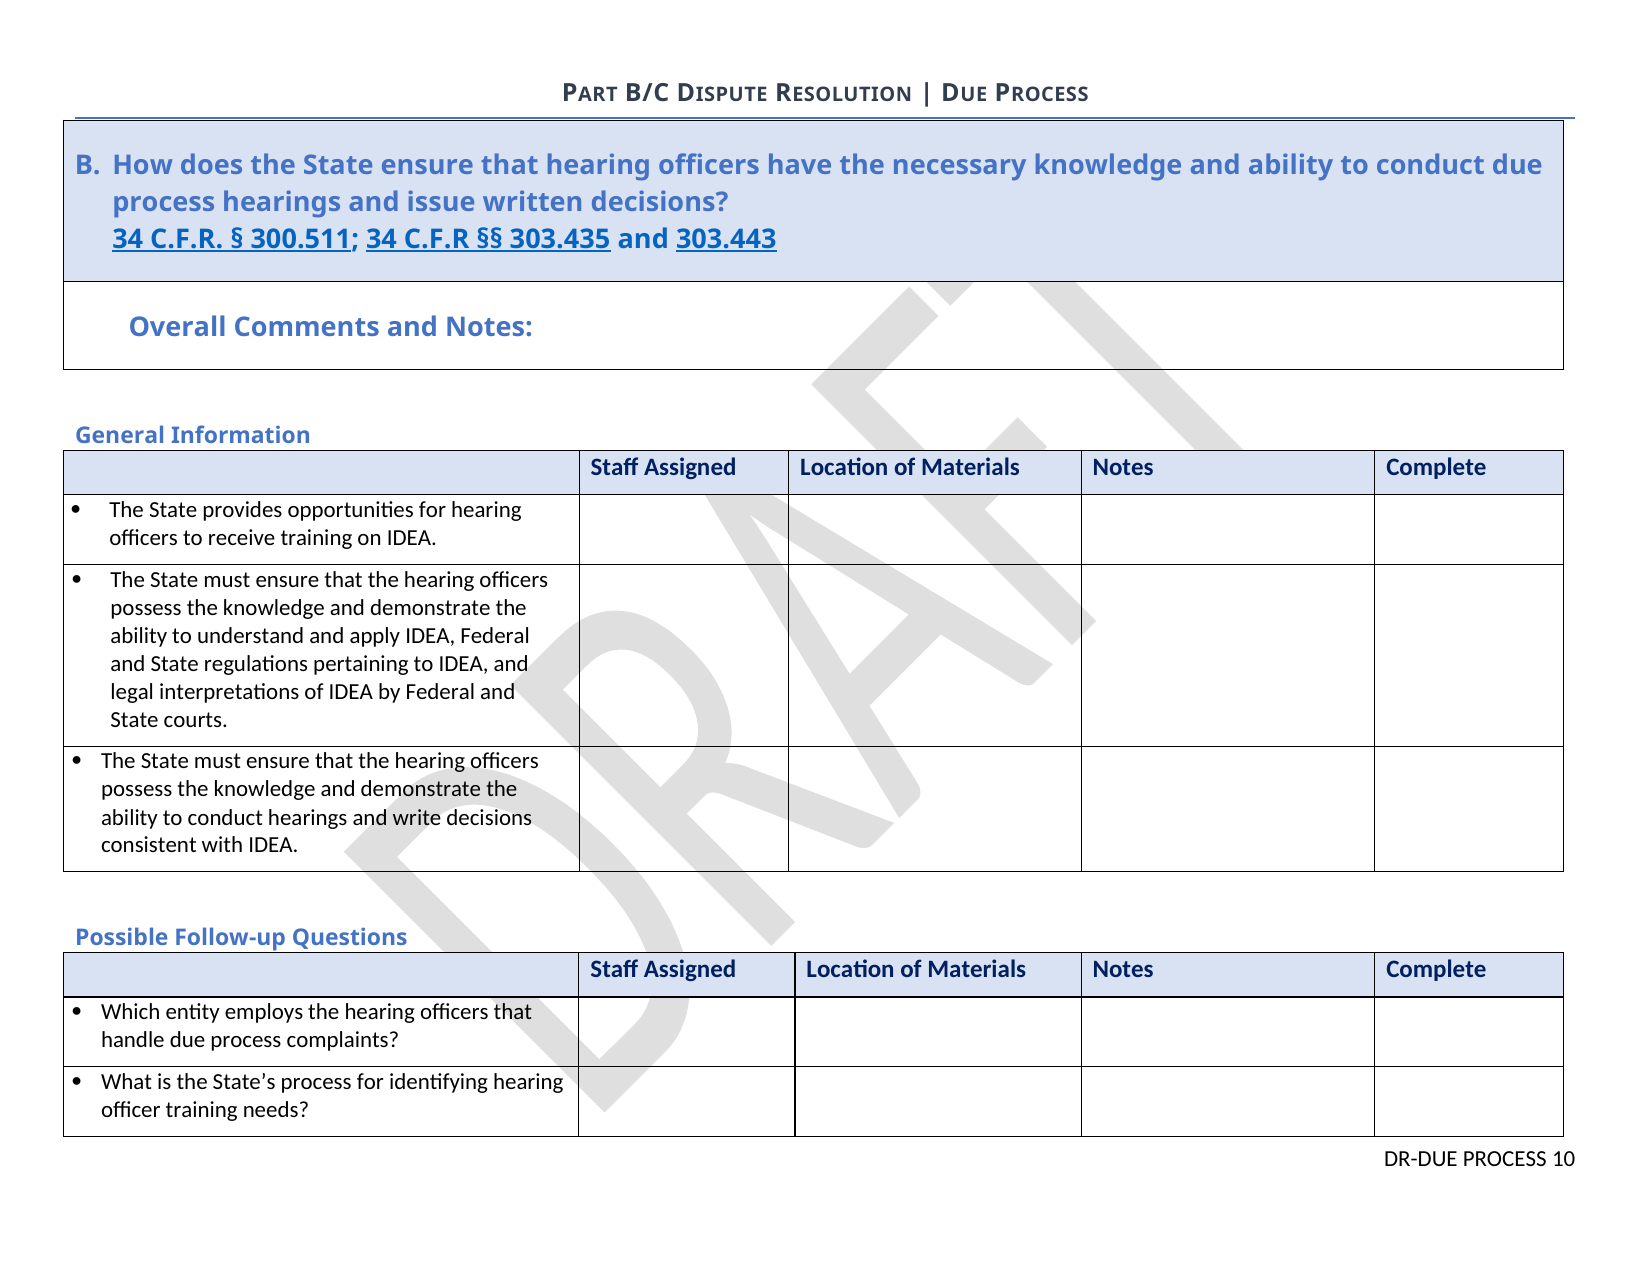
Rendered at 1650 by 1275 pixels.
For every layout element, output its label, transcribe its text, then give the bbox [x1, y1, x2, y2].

table_cell [1082, 565, 1374, 746]
table_header Location of Materials [789, 451, 1081, 494]
table_header How does the State ensure that hearing officers have the necessary knowledge and ability to conduct due process hearings and issue written decisions? 34 C.F.R. § 300.511; 34 C.F.R §§ 303.435 and 303.443 [64, 121, 1563, 281]
table_cell [1082, 998, 1374, 1066]
table_cell [1082, 495, 1374, 564]
table_cell [1375, 998, 1563, 1066]
table_header Complete [1375, 451, 1563, 494]
table_cell [1082, 747, 1374, 871]
table_cell The State must ensure that the hearing officers possess the knowledge and demonstrate the ability to understand and apply IDEA, Federal and State regulations pertaining to IDEA, and legal interpretations of IDEA by Federal and State courts. [64, 565, 579, 746]
table_header Notes [1082, 451, 1374, 494]
table_cell [1082, 1067, 1374, 1136]
table_header Notes [1082, 953, 1374, 996]
table_cell [580, 565, 788, 746]
table_header Staff Assigned [579, 953, 794, 996]
table_header [64, 953, 578, 996]
table_cell [796, 998, 1081, 1066]
table_cell [579, 998, 794, 1066]
table_cell [580, 747, 788, 871]
table_cell [1375, 495, 1563, 564]
table_cell [1375, 565, 1563, 746]
table_cell [789, 747, 1081, 871]
subtitle Possible Follow-up Questions [75, 921, 1575, 952]
table_cell [1375, 1067, 1563, 1136]
subtitle General Information [75, 419, 1575, 450]
table_header Staff Assigned [580, 451, 788, 494]
table_header Location of Materials [796, 953, 1081, 996]
table_cell Overall Comments and Notes: [64, 282, 1563, 369]
table_cell [580, 495, 788, 564]
table_cell [789, 565, 1081, 746]
table_cell The State must ensure that the hearing officers possess the knowledge and demonstrate the ability to conduct hearings and write decisions consistent with IDEA. [64, 747, 579, 871]
table_cell [796, 1067, 1081, 1136]
table_cell The State provides opportunities for hearing officers to receive training on IDEA. [64, 495, 579, 564]
table_cell [1375, 747, 1563, 871]
table_header Complete [1375, 953, 1563, 996]
table_cell What is the State’s process for identifying hearing officer training needs? [64, 1067, 578, 1136]
table_cell [579, 1067, 794, 1136]
table_cell Which entity employs the hearing officers that handle due process complaints? [64, 998, 578, 1066]
table_header [64, 451, 579, 494]
table_cell [789, 495, 1081, 564]
